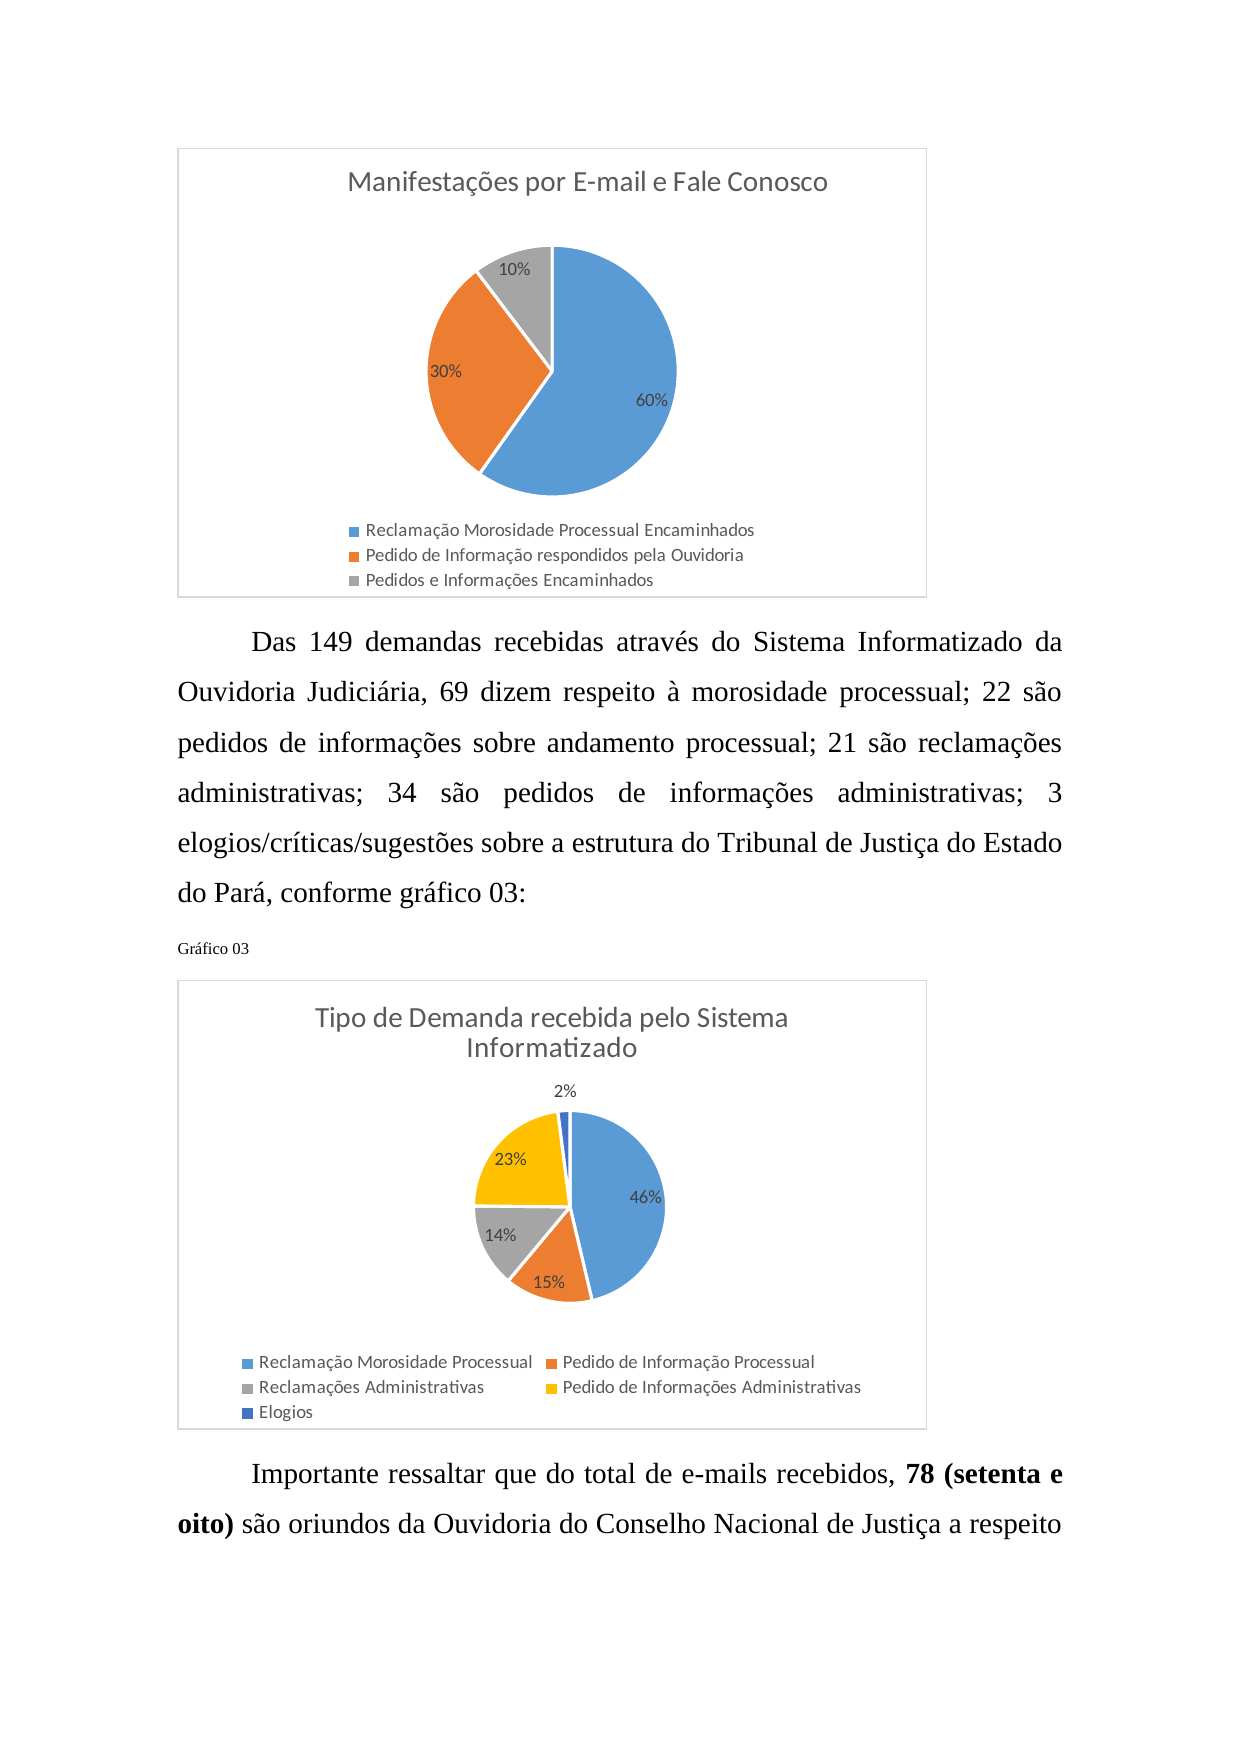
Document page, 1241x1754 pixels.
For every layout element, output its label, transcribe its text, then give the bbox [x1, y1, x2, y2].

text Gráfico 03 [177, 938, 1063, 958]
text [177, 1456, 1063, 1540]
text Das 149 demandas recebidas através do Sistema Informatizado da Ouvidoria Judiciária, 69 dizem respeito à morosidade processual; 22 são pedidos de informações sobre andamento processual; 21 são reclamações administrativas; 34 são pedidos de informações administrativas; 3 elogios/críticas/sugestões sobre a estrutura do Tribunal de Justiça do Estado do Pará, conforme gráfico 03: [177, 624, 1063, 909]
